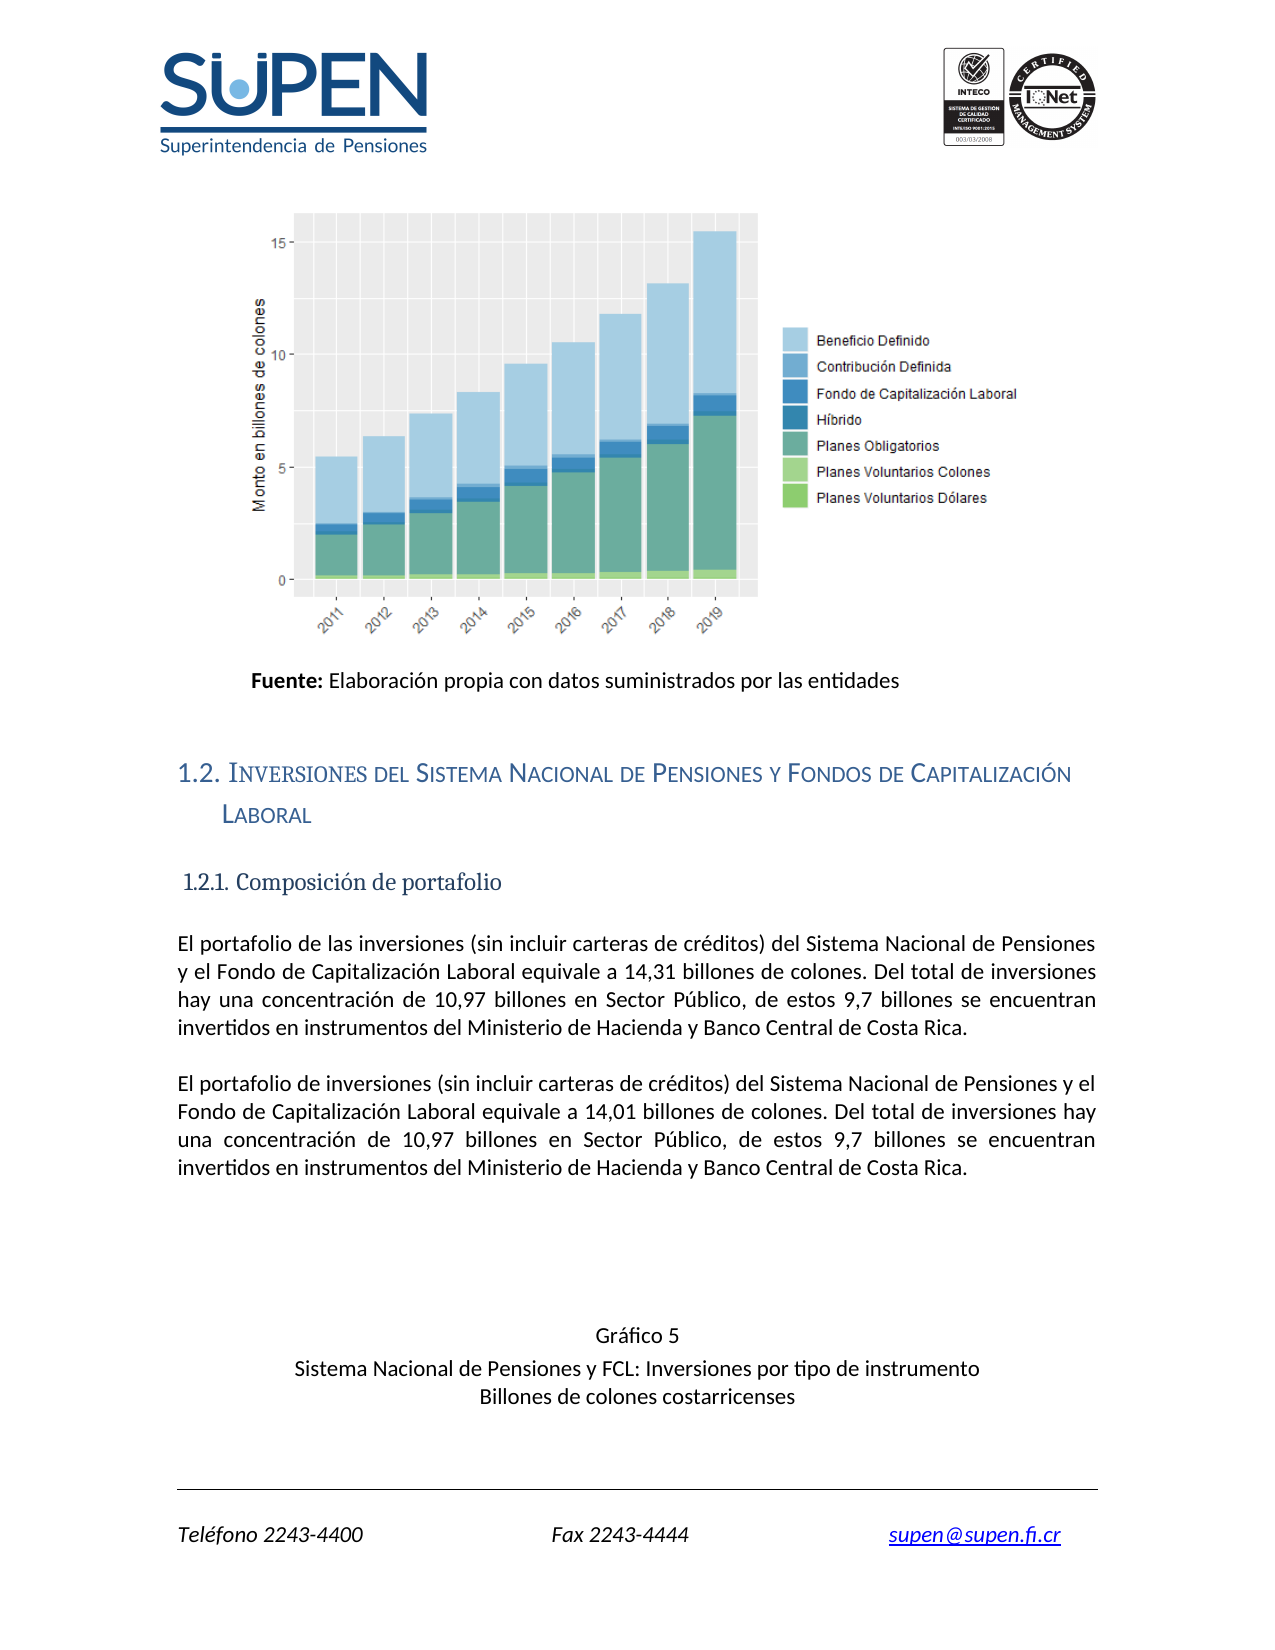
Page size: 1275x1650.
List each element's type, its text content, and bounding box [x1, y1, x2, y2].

subtitle Inversiones del Sistema Nacional de Pensiones y Fondos de Capitalización Laboral [177, 754, 1098, 831]
text El portafolio de las inversiones (sin incluir carteras de créditos) del Sistema Nacional de Pensiones y el Fondo de Capitalización Laboral equivale a 14,31 billones de colones. Del total de inversiones hay una concentración de 10,97 billones en Sector Público, de estos 9,7 billones se encuentran invertidos en instrumentos del Ministerio de Hacienda y Banco Central de Costa Rica. [177, 929, 1098, 1041]
picture [133, 30, 1033, 666]
text Fuente: Elaboración propia con datos suministrados por las entidades [177, 666, 1098, 694]
picture [941, 46, 1098, 148]
text Sistema Nacional de Pensiones y FCL: Inversiones por tipo de instrumento [177, 1354, 1098, 1382]
text Billones de colones costarricenses [177, 1382, 1098, 1410]
text El portafolio de inversiones (sin incluir carteras de créditos) del Sistema Nacional de Pensiones y el Fondo de Capitalización Laboral equivale a 14,01 billones de colones. Del total de inversiones hay una concentración de 10,97 billones en Sector Público, de estos 9,7 billones se encuentran invertidos en instrumentos del Ministerio de Hacienda y Banco Central de Costa Rica. [177, 1069, 1098, 1181]
subtitle Composición de portafolio [184, 868, 1098, 897]
text Gráfico 5 [177, 1322, 1098, 1349]
